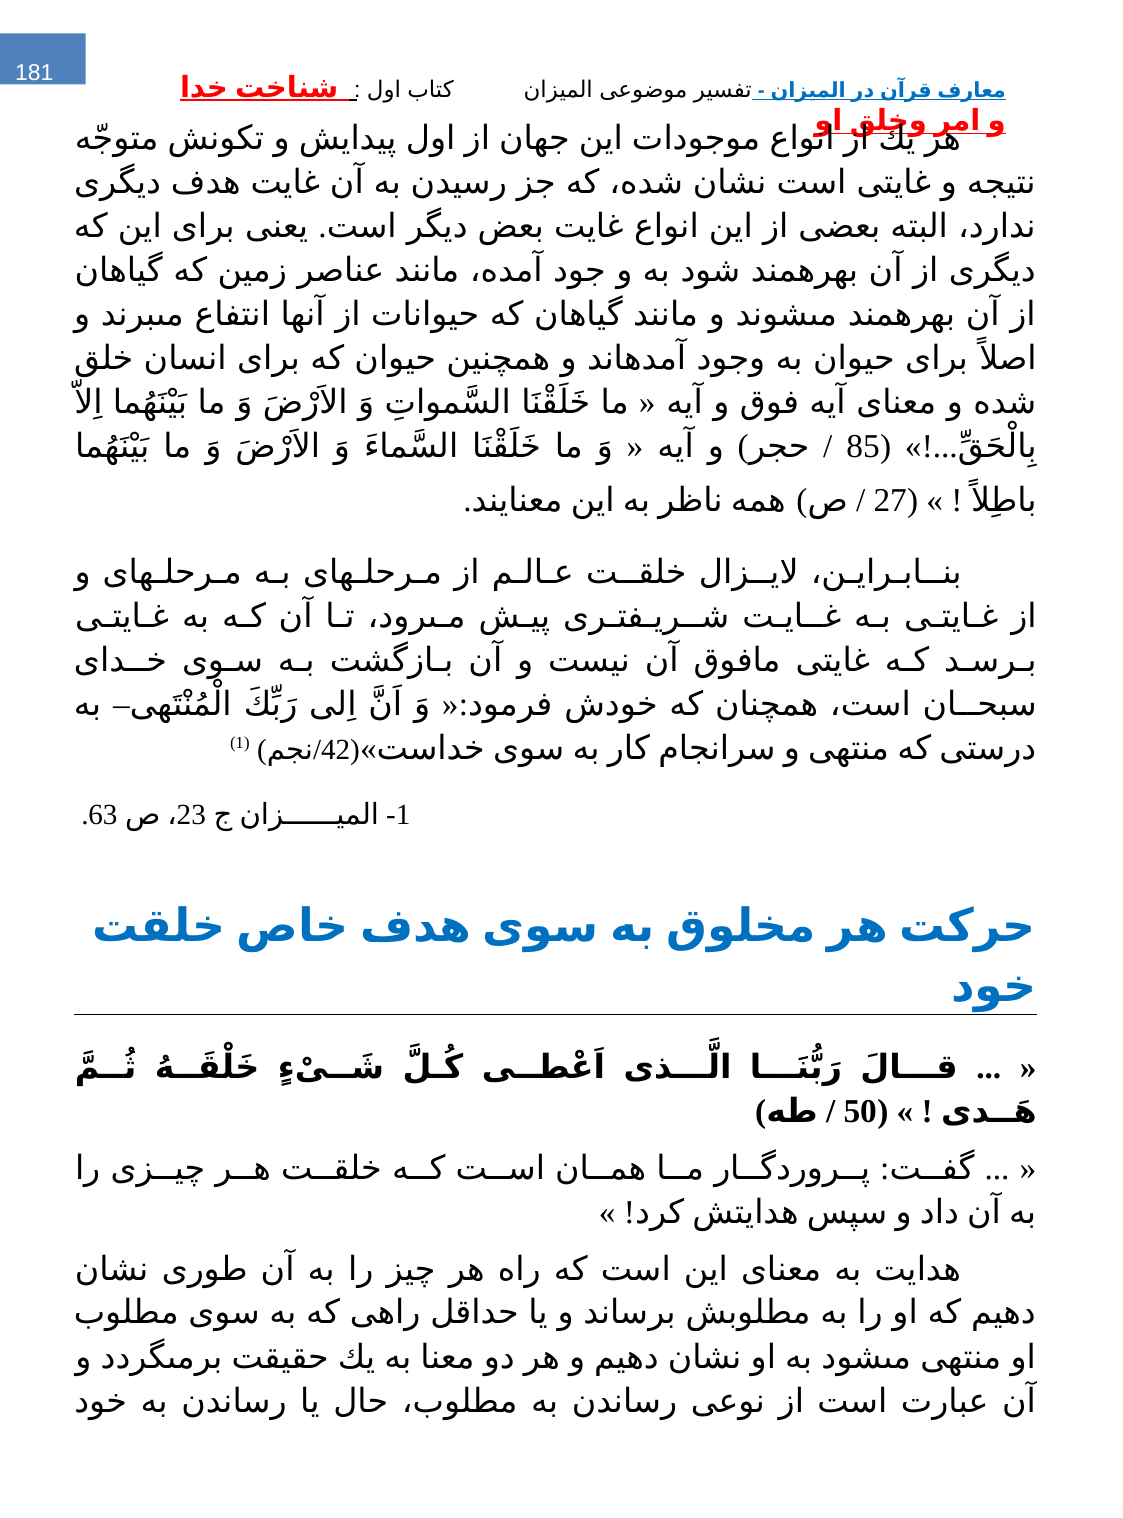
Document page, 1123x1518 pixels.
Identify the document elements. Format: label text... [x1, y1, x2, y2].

text « ... گفــت: پــروردگــار مــا همــان اســت كــه خلقــت هــر چيــزى را به آن داد و سپس هدايتش كرد! » [74, 1148, 1037, 1231]
text بنــابـرايـن، لايــزال خلقــت عـالـم از مـرحلـه‏اى بـه مـرحلـه‏اى و از غـايتـى بـه غــايـت شــريـف‏تـرى پيـش مـى‏رود، تـا آن كـه به غـايتـى بـرسـد كـه غايتى مافوق آن نيست و آن بـازگشت بـه سـوى خــداى سبحــان است، همچنان كه خودش فرمود:« وَ اَنَّ اِلى رَبِّكَ ‏الْمُنْتَهى– به ‏درستى ‏كه منتهى و سرانجام ‏كار به ‏سوى خداست»(42/نجم) (1) [74, 552, 1037, 767]
text هر يك از انواع موجودات اين جهان از اول پيدايش و تكونش متوجّه نتيجه و غايتى است نشان شده، كه جز رسيدن به آن غايت هدف ديگرى ندارد، البته بعضى از اين انواع غايت بعض ديگر است. يعنى براى اين كه ديگرى از آن بهره‏مند شود به و جود آمده، مانند عناصر زمين كه گياهان از آن بهره‏مند مى‏شوند و مانند گياهان كه حيوانات از آنها انتفاع مى‏برند و اصلاً براى حيوان به وجود آمده‏اند و همچنين حيوان كه براى انسان خلق شده و معناى آيه فوق و آيه « ما خَلَقْنَا السَّمواتِ وَ الاَرْضَ وَ ما بَيْنَهُما اِلاّ بِالْحَقِّ...!» (85 / حجر) و آيه « وَ ما خَلَقْنَا السَّماءَ وَ الاَرْضَ وَ ما بَيْنَهُما باطِلاً ! » (27 / ص) همه ناظر به اين معنايند. [74, 118, 1037, 520]
text « ... قـــالَ رَبُّنَـــا الَّـــذى اَعْطــى كُـلَّ شَــىْ‏ءٍ خَلْقَــهُ ثُــمَّ هَــدى ! » (50 / طه) [74, 1047, 1037, 1130]
text 1- الميــــــزان ج 23، ص 63. [74, 797, 1037, 831]
subtitle حركت هر مخلوق به سوى هدف خاص خلقت خود [74, 898, 1037, 1014]
